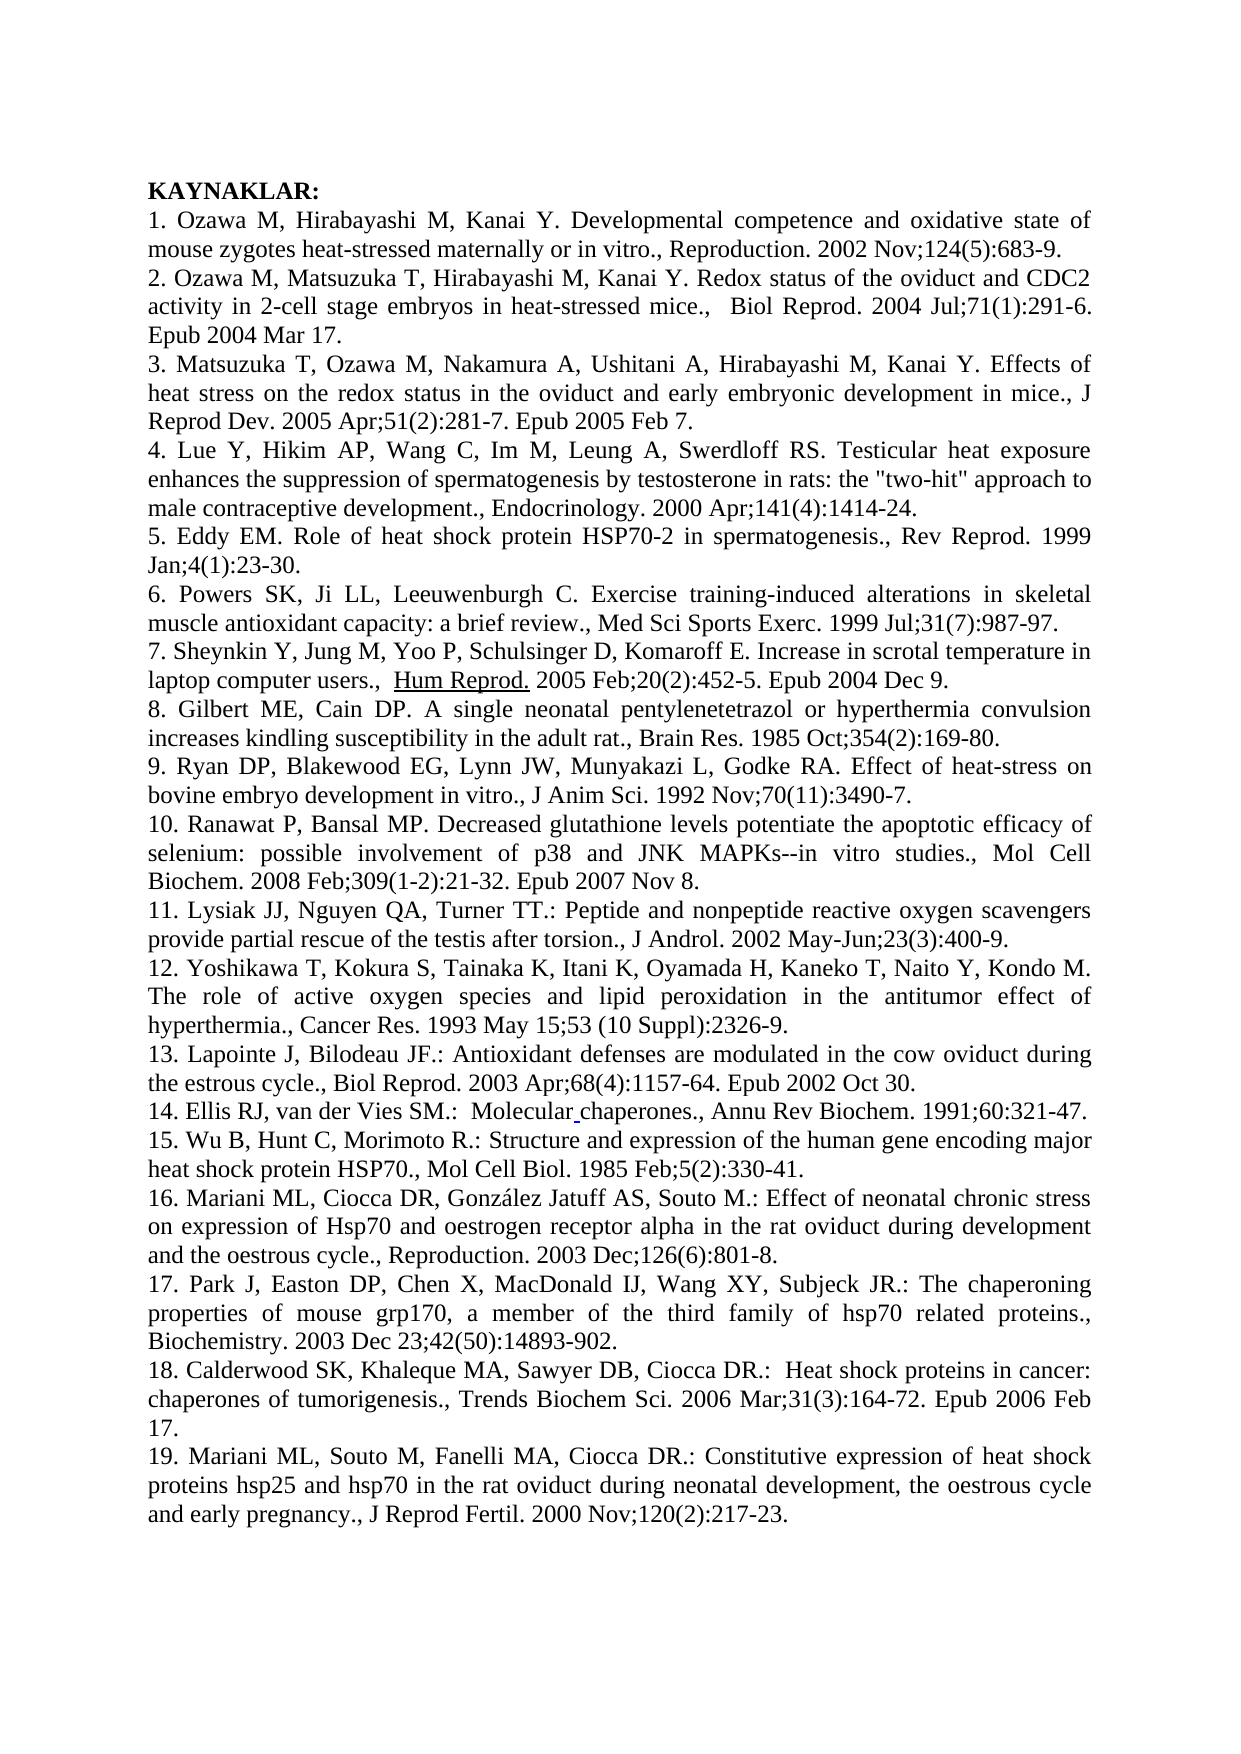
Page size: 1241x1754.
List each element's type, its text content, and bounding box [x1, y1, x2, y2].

text 12. Yoshikawa T, Kokura S, Tainaka K, Itani K, Oyamada H, Kaneko T, Naito Y, Kondo M. The role of active oxygen species and lipid peroxidation in the antitumor effect of hyperthermia., Cancer Res. 1993 May 15;53 (10 Suppl):2326-9. [148, 953, 1093, 1039]
text 16. Mariani ML, Ciocca DR, González Jatuff AS, Souto M.: Effect of neonatal chronic stress on expression of Hsp70 and oestrogen receptor alpha in the rat oviduct during development and the oestrous cycle., Reproduction. 2003 Dec;126(6):801-8. [148, 1183, 1093, 1269]
text 18. Calderwood SK, Khaleque MA, Sawyer DB, Ciocca DR.: Heat shock proteins in cancer: chaperones of tumorigenesis., Trends Biochem Sci. 2006 Mar;31(3):164-72. Epub 2006 Feb 17. [148, 1355, 1093, 1441]
text 15. Wu B, Hunt C, Morimoto R.: Structure and expression of the human gene encoding major heat shock protein HSP70., Mol Cell Biol. 1985 Feb;5(2):330-41. [148, 1125, 1093, 1183]
text 13. Lapointe J, Bilodeau JF.: Antioxidant defenses are modulated in the cow oviduct during the estrous cycle., Biol Reprod. 2003 Apr;68(4):1157-64. Epub 2002 Oct 30. [148, 1039, 1093, 1096]
text 5. Eddy EM. Role of heat shock protein HSP70-2 in spermatogenesis., Rev Reprod. 1999 Jan;4(1):23-30. [148, 521, 1093, 579]
text 8. Gilbert ME, Cain DP. A single neonatal pentylenetetrazol or hyperthermia convulsion increases kindling susceptibility in the adult rat., Brain Res. 1985 Oct;354(2):169-80. [148, 694, 1093, 751]
text 1. Ozawa M, Hirabayashi M, Kanai Y. Developmental competence and oxidative state of mouse zygotes heat-stressed maternally or in vitro., Reproduction. 2002 Nov;124(5):683-9. [148, 205, 1093, 263]
text 3. Matsuzuka T, Ozawa M, Nakamura A, Ushitani A, Hirabayashi M, Kanai Y. Effects of heat stress on the redox status in the oviduct and early embryonic development in mice., J Reprod Dev. 2005 Apr;51(2):281-7. Epub 2005 Feb 7. [148, 349, 1093, 435]
text 2. Ozawa M, Matsuzuka T, Hirabayashi M, Kanai Y. Redox status of the oviduct and CDC2 activity in 2-cell stage embryos in heat-stressed mice., Biol Reprod. 2004 Jul;71(1):291-6. Epub 2004 Mar 17. [148, 263, 1093, 349]
text 9. Ryan DP, Blakewood EG, Lynn JW, Munyakazi L, Godke RA. Effect of heat-stress on bovine embryo development in vitro., J Anim Sci. 1992 Nov;70(11):3490-7. [148, 751, 1093, 809]
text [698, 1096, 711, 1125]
text 4. Lue Y, Hikim AP, Wang C, Im M, Leung A, Swerdloff RS. Testicular heat exposure enhances the suppression of spermatogenesis by testosterone in rats: the "two-hit" approach to male contraceptive development., Endocrinology. 2000 Apr;141(4):1414-24. [148, 435, 1093, 521]
text 11. Lysiak JJ, Nguyen QA, Turner TT.: Peptide and nonpeptide reactive oxygen scavengers provide partial rescue of the testis after torsion., J Androl. 2002 May-Jun;23(3):400-9. [148, 895, 1093, 953]
text 6. Powers SK, Ji LL, Leeuwenburgh C. Exercise training-induced alterations in skeletal muscle antioxidant capacity: a brief review., Med Sci Sports Exerc. 1999 Jul;31(7):987-97. [148, 579, 1093, 636]
text KAYNAKLAR: [148, 176, 1093, 205]
text 10. Ranawat P, Bansal MP. Decreased glutathione levels potentiate the apoptotic efficacy of selenium: possible involvement of p38 and JNK MAPKs--in vitro studies., Mol Cell Biochem. 2008 Feb;309(1-2):21-32. Epub 2007 Nov 8. [148, 809, 1093, 895]
text 19. Mariani ML, Souto M, Fanelli MA, Ciocca DR.: Constitutive expression of heat shock proteins hsp25 and hsp70 in the rat oviduct during neonatal development, the oestrous cycle and early pregnancy., J Reprod Fertil. 2000 Nov;120(2):217-23. [148, 1441, 1093, 1528]
text 14. Ellis RJ, van der Vies SM.: Molecular chaperones., Annu Rev Biochem. 1991;60:321-47. [148, 1096, 471, 1125]
text 7. Sheynkin Y, Jung M, Yoo P, Schulsinger D, Komaroff E. Increase in scrotal temperature in laptop computer users., Hum Reprod. 2005 Feb;20(2):452-5. Epub 2004 Dec 9. [148, 636, 1093, 694]
text 17. Park J, Easton DP, Chen X, MacDonald IJ, Wang XY, Subjeck JR.: The chaperoning properties of mouse grp170, a member of the third family of hsp70 related proteins., Biochemistry. 2003 Dec 23;42(50):14893-902. [148, 1269, 1093, 1355]
